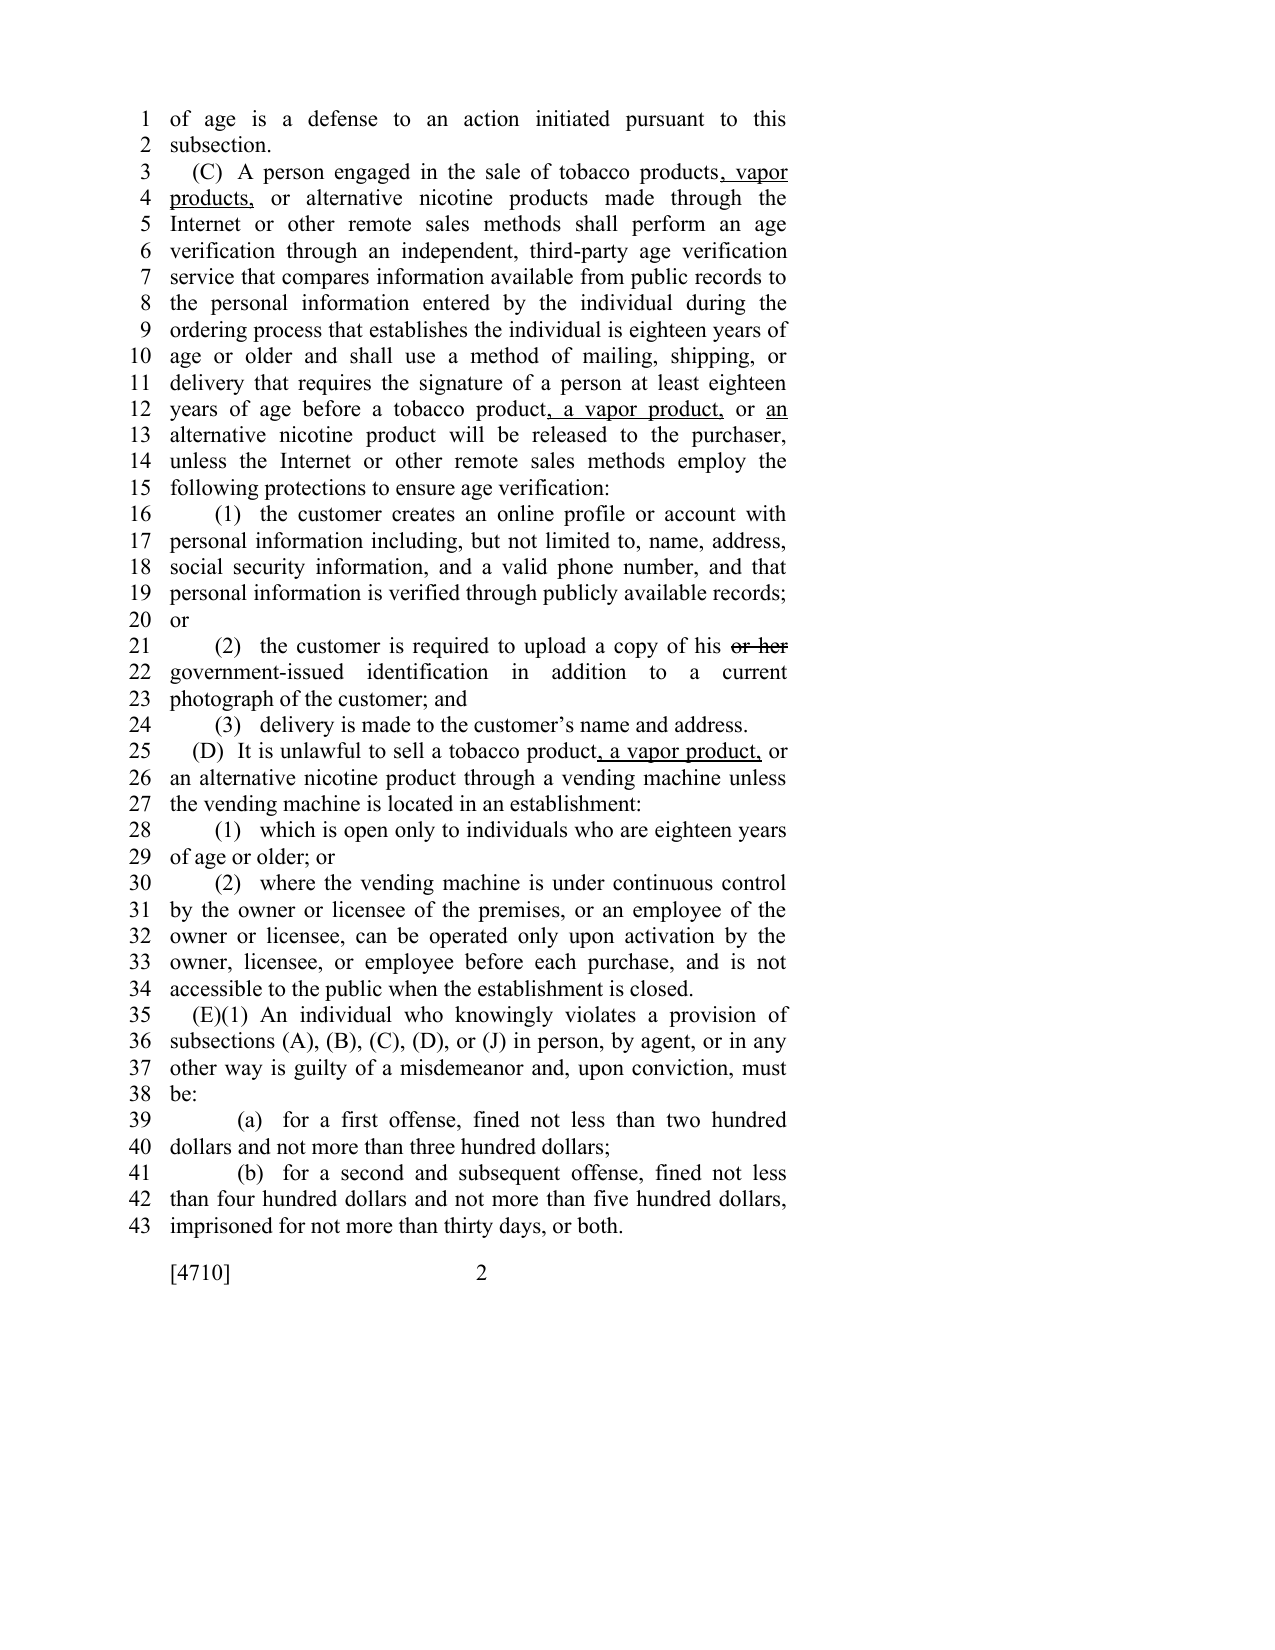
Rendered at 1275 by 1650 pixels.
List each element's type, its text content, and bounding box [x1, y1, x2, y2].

text (b) for a second and subsequent offense, fined not less than four hundred dollars and not more than five hundred dollars, imprisoned for not more than thirty days, or both. [169, 1159, 787, 1238]
text (C) A person engaged in the sale of tobacco products, vapor products, or alternative nicotine products made through the Internet or other remote sales methods shall perform an age verification through an independent, third-party age verification service that compares information available from public records to the personal information entered by the individual during the ordering process that establishes the individual is eighteen years of age or older and shall use a method of mailing, shipping, or delivery that requires the signature of a person at least eighteen years of age before a tobacco product, a vapor product, or an alternative nicotine product will be released to the purchaser, unless the Internet or other remote sales methods employ the following protections to ensure age verification: [169, 158, 787, 500]
text (2) where the vending machine is under continuous control by the owner or licensee of the premises, or an employee of the owner or licensee, can be operated only upon activation by the owner, licensee, or employee before each purchase, and is not accessible to the public when the establishment is closed. [169, 869, 787, 1001]
text (1) which is open only to individuals who are eighteen years of age or older; or [169, 817, 787, 869]
text (3) delivery is made to the customer’s name and address. [169, 711, 787, 737]
text (1) the customer creates an online profile or account with personal information including, but not limited to, name, address, social security information, and a valid phone number, and that personal information is verified through publicly available records; or [169, 500, 787, 632]
text (D) It is unlawful to sell a tobacco product, a vapor product, or an alternative nicotine product through a vending machine unless the vending machine is located in an establishment: [169, 737, 787, 817]
text (2) the customer is required to upload a copy of his or her government-issued identification in addition to a current photograph of the customer; and [169, 632, 787, 711]
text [169, 105, 787, 158]
text (E)(1) An individual who knowingly violates a provision of subsections (A), (B), (C), (D), or (J) in person, by agent, or in any other way is guilty of a misdemeanor and, upon conviction, must be: [169, 1001, 787, 1106]
text (a) for a first offense, fined not less than two hundred dollars and not more than three hundred dollars; [169, 1106, 787, 1159]
